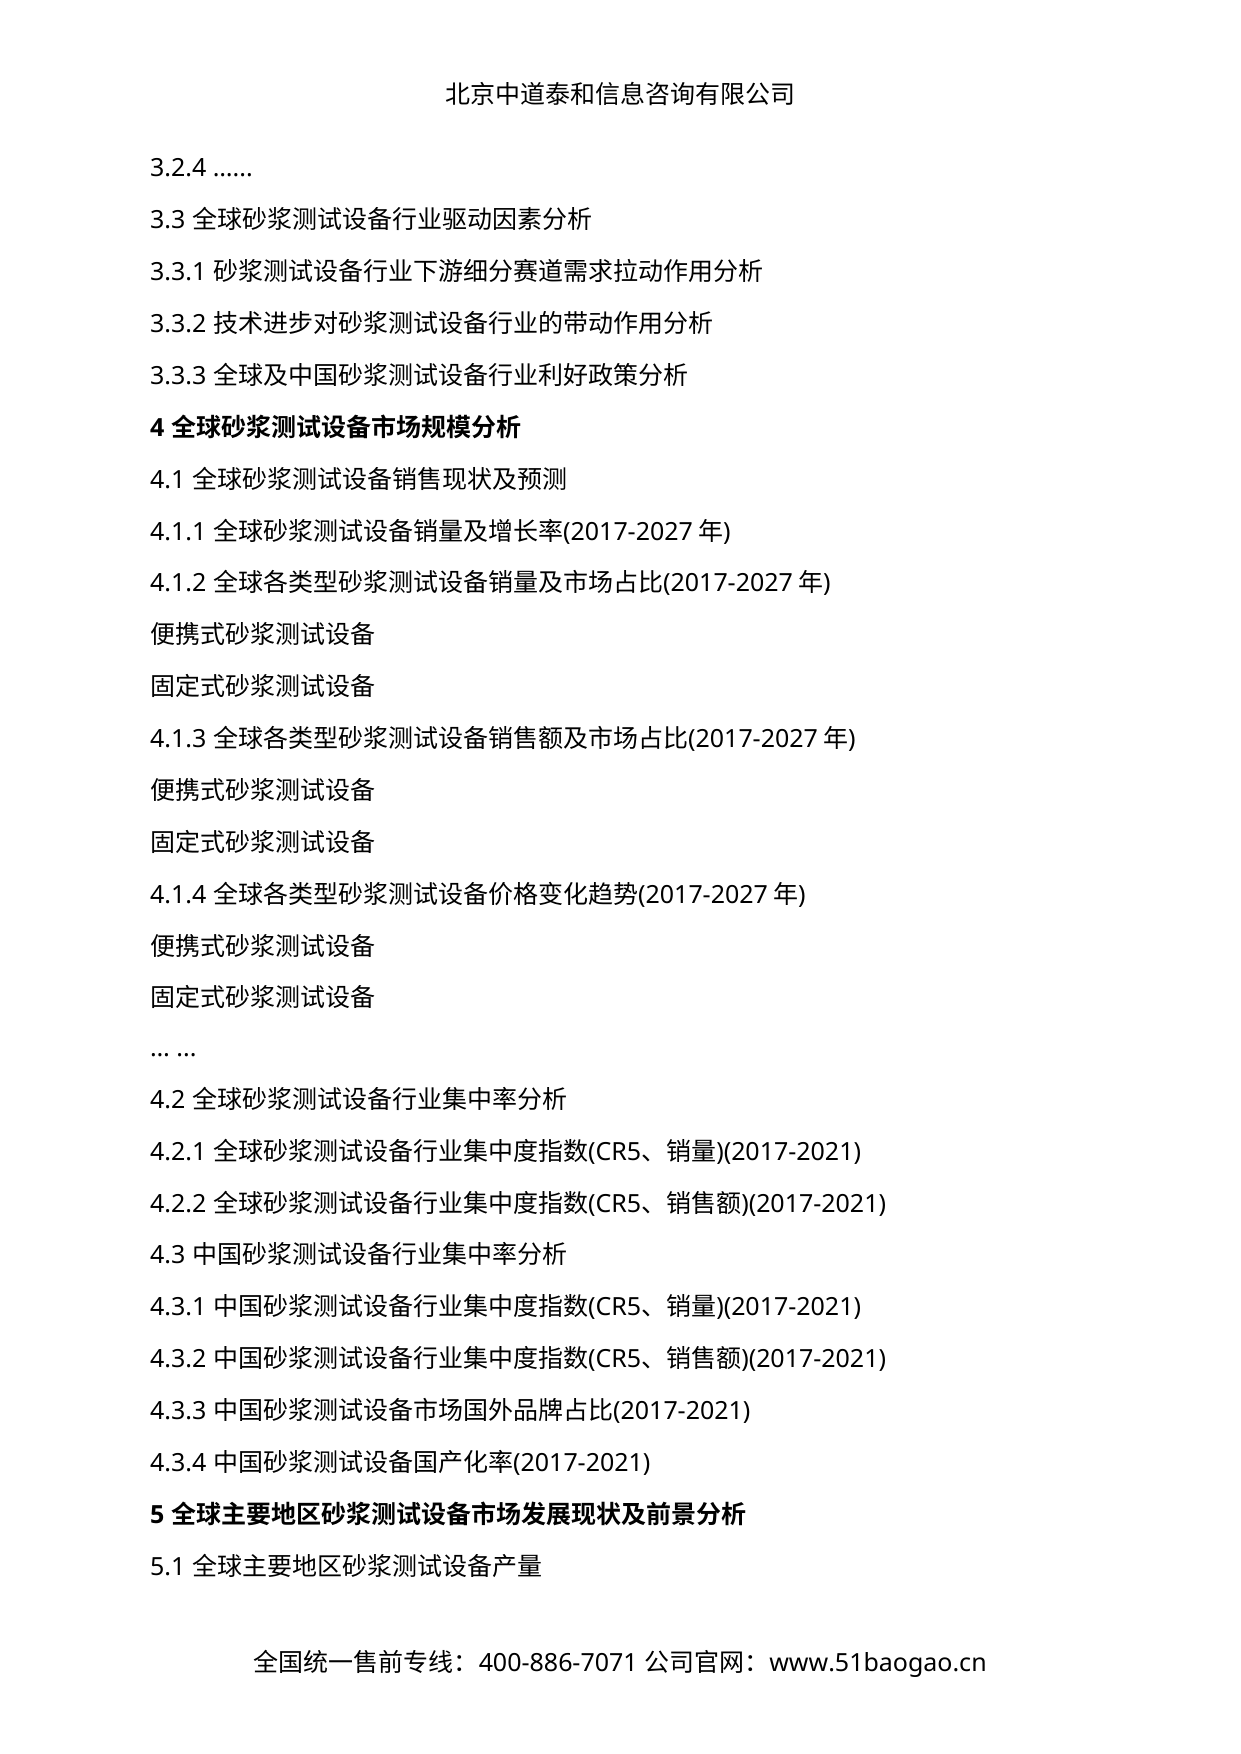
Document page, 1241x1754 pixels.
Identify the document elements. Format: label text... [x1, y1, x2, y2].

text 4.3 中国砂浆测试设备行业集中率分析 [150, 1235, 1090, 1271]
text 4.1.1 全球砂浆测试设备销量及增长率(2017-2027年) [150, 511, 1090, 547]
text 固定式砂浆测试设备 [150, 667, 1090, 703]
text 4.2 全球砂浆测试设备行业集中率分析 [150, 1079, 1090, 1116]
text 便携式砂浆测试设备 [150, 770, 1090, 807]
text 5.1 全球主要地区砂浆测试设备产量 [150, 1546, 1090, 1582]
text 4.2.1 全球砂浆测试设备行业集中度指数(CR5、销量)(2017-2021) [150, 1131, 1090, 1167]
text 4.3.3 中国砂浆测试设备市场国外品牌占比(2017-2021) [150, 1391, 1090, 1427]
text 固定式砂浆测试设备 [150, 978, 1090, 1014]
text 固定式砂浆测试设备 [150, 822, 1090, 858]
text 4.3.2 中国砂浆测试设备行业集中度指数(CR5、销售额)(2017-2021) [150, 1339, 1090, 1375]
text … ... [150, 1030, 1090, 1064]
text 4 全球砂浆测试设备市场规模分析 [150, 407, 1090, 443]
text 3.3.1 砂浆测试设备行业下游细分赛道需求拉动作用分析 [150, 252, 1090, 288]
text 3.3.2 技术进步对砂浆测试设备行业的带动作用分析 [150, 303, 1090, 340]
text 3.3 全球砂浆测试设备行业驱动因素分析 [150, 200, 1090, 236]
text 4.1.4 全球各类型砂浆测试设备价格变化趋势(2017-2027年) [150, 874, 1090, 910]
text 4.1.2 全球各类型砂浆测试设备销量及市场占比(2017-2027年) [150, 563, 1090, 599]
text 3.3.3 全球及中国砂浆测试设备行业利好政策分析 [150, 355, 1090, 392]
text 4.3.1 中国砂浆测试设备行业集中度指数(CR5、销量)(2017-2021) [150, 1287, 1090, 1323]
text 4.1 全球砂浆测试设备销售现状及预测 [150, 459, 1090, 495]
text 4.2.2 全球砂浆测试设备行业集中度指数(CR5、销售额)(2017-2021) [150, 1183, 1090, 1219]
text 3.2.4 …... [150, 150, 1090, 184]
text 4.3.4 中国砂浆测试设备国产化率(2017-2021) [150, 1442, 1090, 1479]
text 5 全球主要地区砂浆测试设备市场发展现状及前景分析 [150, 1494, 1090, 1531]
text 便携式砂浆测试设备 [150, 926, 1090, 962]
text 便携式砂浆测试设备 [150, 615, 1090, 651]
text 4.1.3 全球各类型砂浆测试设备销售额及市场占比(2017-2027年) [150, 718, 1090, 755]
